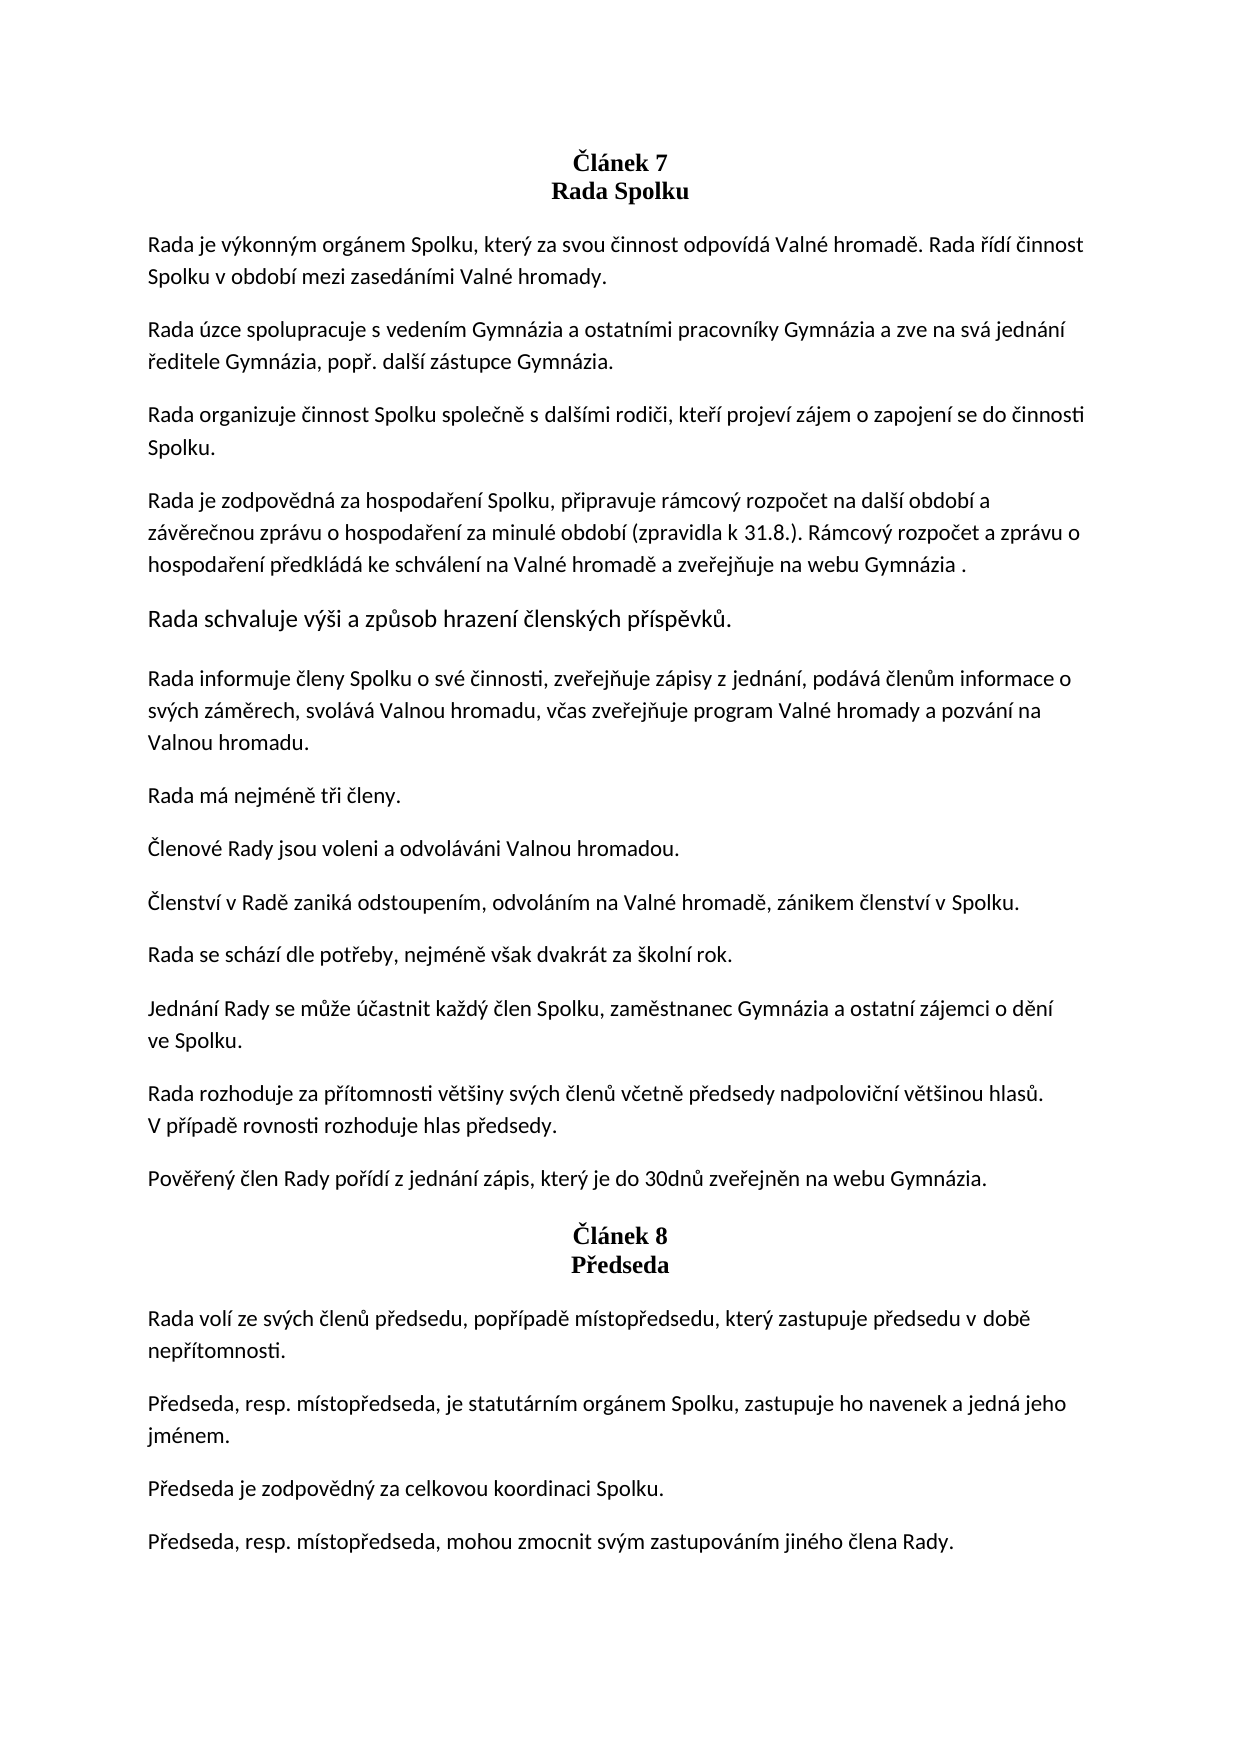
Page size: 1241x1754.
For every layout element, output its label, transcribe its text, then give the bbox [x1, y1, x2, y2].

text Rada je zodpovědná za hospodaření Spolku, připravuje rámcový rozpočet na další období a závěrečnou zprávu o hospodaření za minulé období (zpravidla k 31.8.). Rámcový rozpočet a zprávu o hospodaření předkládá ke schválení na Valné hromadě a zveřejňuje na webu Gymnázia . [148, 486, 1093, 578]
text Rada se schází dle potřeby, nejméně však dvakrát za školní rok. [148, 941, 1093, 969]
text Rada volí ze svých členů předsedu, popřípadě místopředsedu, který zastupuje předsedu v době nepřítomnosti. [148, 1304, 1093, 1364]
text Rada informuje členy Spolku o své činnosti, zveřejňuje zápisy z jednání, podává členům informace o svých záměrech, svolává Valnou hromadu, včas zveřejňuje program Valné hromady a pozvání na Valnou hromadu. [148, 664, 1093, 757]
text Rada schvaluje výši a způsob hrazení členských příspěvků. [148, 603, 1093, 634]
text Členové Rady jsou voleni a odvoláváni Valnou hromadou. [148, 834, 1093, 863]
text Jednání Rady se může účastnit každý člen Spolku, zaměstnanec Gymnázia a ostatní zájemci o dění ve Spolku. [148, 994, 1093, 1054]
text Rada má nejméně tři členy. [148, 782, 1093, 809]
text Pověřený člen Rady pořídí z jednání zápis, který je do 30dnů zveřejněn na webu Gymnázia. [148, 1164, 1093, 1192]
text Rada je výkonným orgánem Spolku, který za svou činnost odpovídá Valné hromadě. Rada řídí činnost Spolku v období mezi zasedáními Valné hromady. [148, 230, 1093, 290]
text Předseda, resp. místopředseda, mohou zmocnit svým zastupováním jiného člena Rady. [148, 1527, 1093, 1555]
text Rada úzce spolupracuje s vedením Gymnázia a ostatními pracovníky Gymnázia a zve na svá jednání ředitele Gymnázia, popř. další zástupce Gymnázia. [148, 315, 1093, 376]
subtitle Článek 8 [148, 1221, 1093, 1250]
subtitle Předseda [148, 1250, 1093, 1279]
text Předseda, resp. místopředseda, je statutárním orgánem Spolku, zastupuje ho navenek a jedná jeho jménem. [148, 1389, 1093, 1449]
text Předseda je zodpovědný za celkovou koordinaci Spolku. [148, 1474, 1093, 1502]
subtitle Článek 7 [148, 148, 1093, 176]
text Rada organizuje činnost Spolku společně s dalšími rodiči, kteří projeví zájem o zapojení se do činnosti Spolku. [148, 401, 1093, 461]
subtitle Rada Spolku [148, 176, 1093, 205]
text Rada rozhoduje za přítomnosti většiny svých členů včetně předsedy nadpoloviční většinou hlasů. V případě rovnosti rozhoduje hlas předsedy. [148, 1079, 1093, 1139]
text Členství v Radě zaniká odstoupením, odvoláním na Valné hromadě, zánikem členství v Spolku. [148, 888, 1093, 916]
